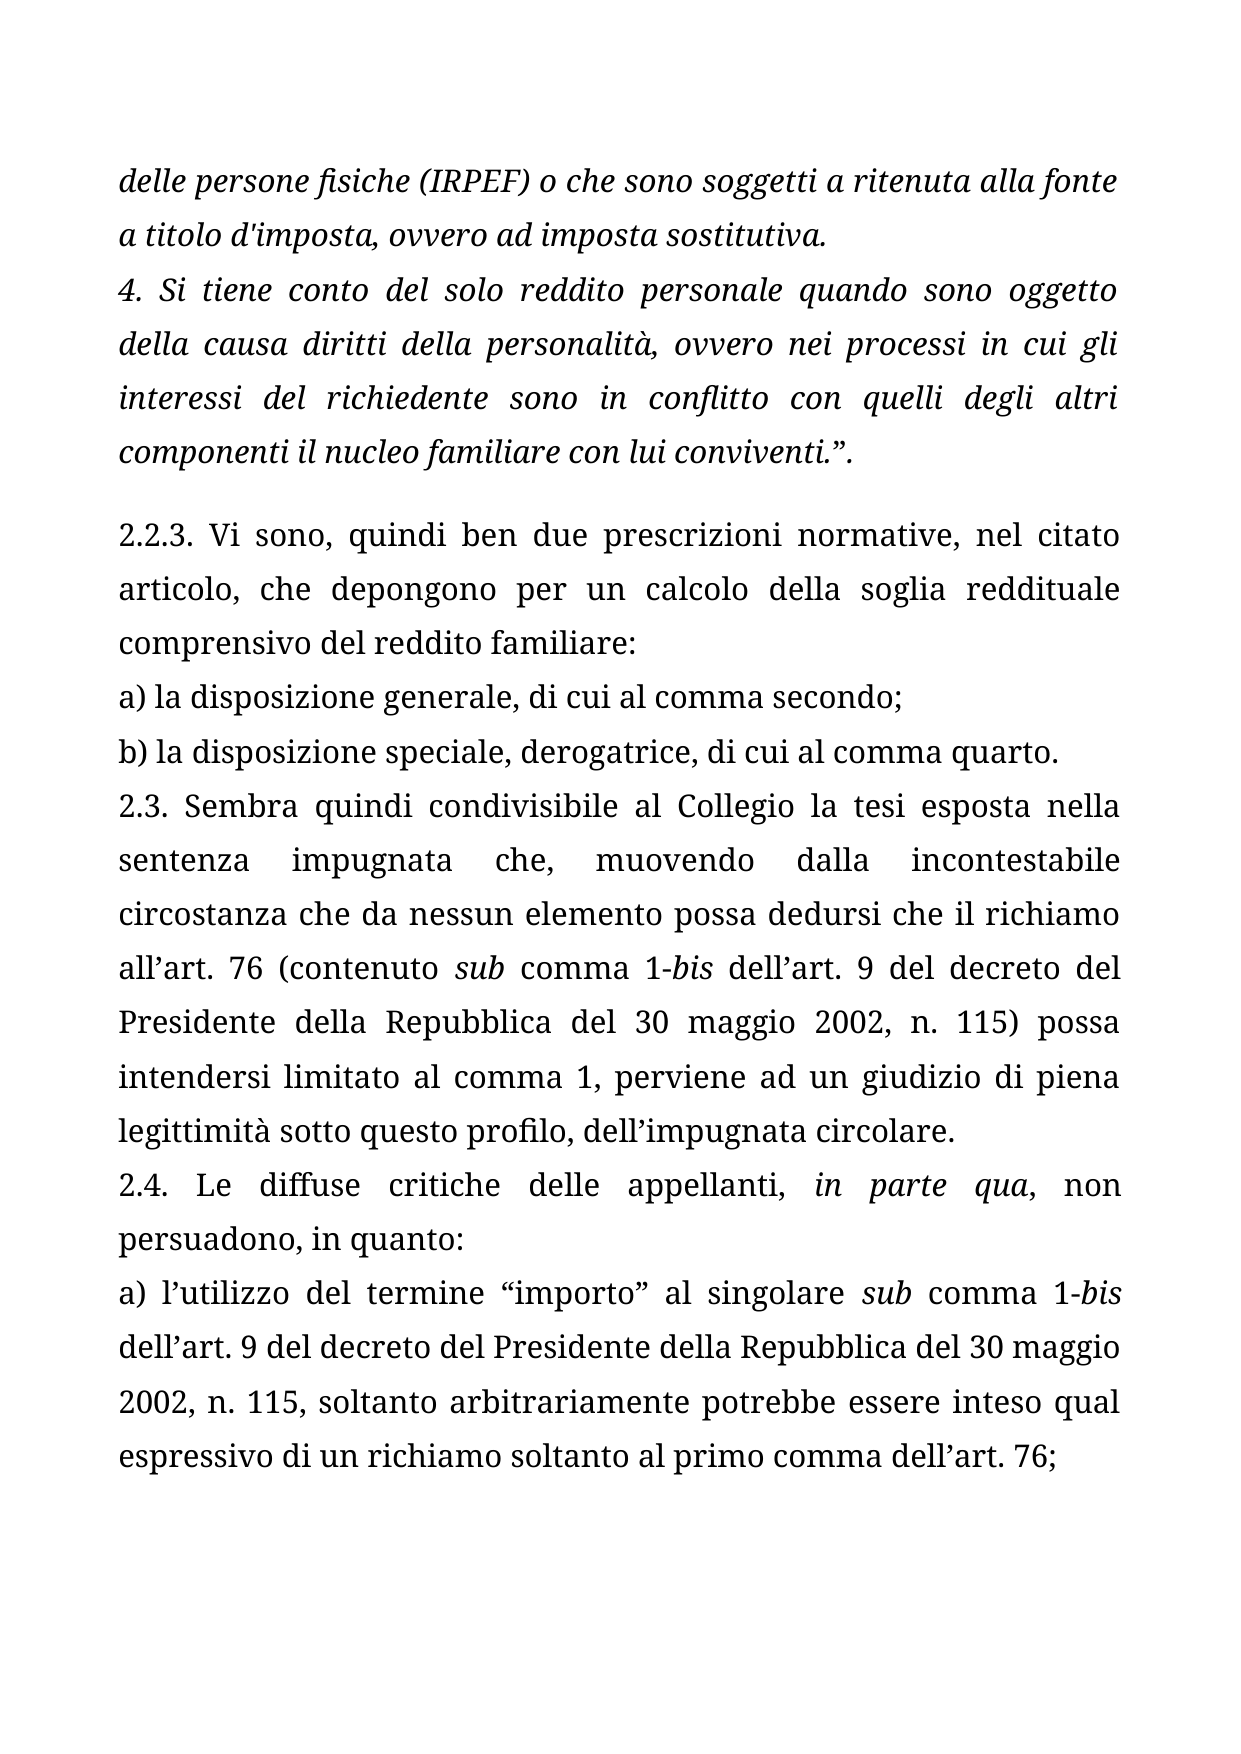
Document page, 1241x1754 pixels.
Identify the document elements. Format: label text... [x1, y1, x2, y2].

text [118, 148, 1122, 256]
text 2.2.3. Vi sono, quindi ben due prescrizioni normative, nel citato articolo, che depongono per un calcolo della soglia reddituale comprensivo del reddito familiare: [118, 501, 1122, 664]
text 2.4. Le diffuse critiche delle appellanti, in parte qua, non persuadono, in quanto: [118, 1151, 1122, 1260]
text 2.3. Sembra quindi condivisibile al Collegio la tesi esposta nella sentenza impugnata che, muovendo dalla incontestabile circostanza che da nessun elemento possa dedursi che il richiamo all’art. 76 (contenuto sub comma 1-bis dell’art. 9 del decreto del Presidente della Repubblica del 30 maggio 2002, n. 115) possa intendersi limitato al comma 1, perviene ad un giudizio di piena legittimità sotto questo profilo, dell’impugnata circolare. [118, 772, 1122, 1151]
text b) la disposizione speciale, derogatrice, di cui al comma quarto. [118, 718, 1122, 772]
text a) l’utilizzo del termine “importo” al singolare sub comma 1-bis dell’art. 9 del decreto del Presidente della Repubblica del 30 maggio 2002, n. 115, soltanto arbitrariamente potrebbe essere inteso qual espressivo di un richiamo soltanto al primo comma dell’art. 76; [118, 1260, 1122, 1476]
text 4. Si tiene conto del solo reddito personale quando sono oggetto della causa diritti della personalità, ovvero nei processi in cui gli interessi del richiedente sono in conflitto con quelli degli altri componenti il nucleo familiare con lui conviventi.”. [118, 256, 1122, 473]
text a) la disposizione generale, di cui al comma secondo; [118, 664, 1122, 718]
